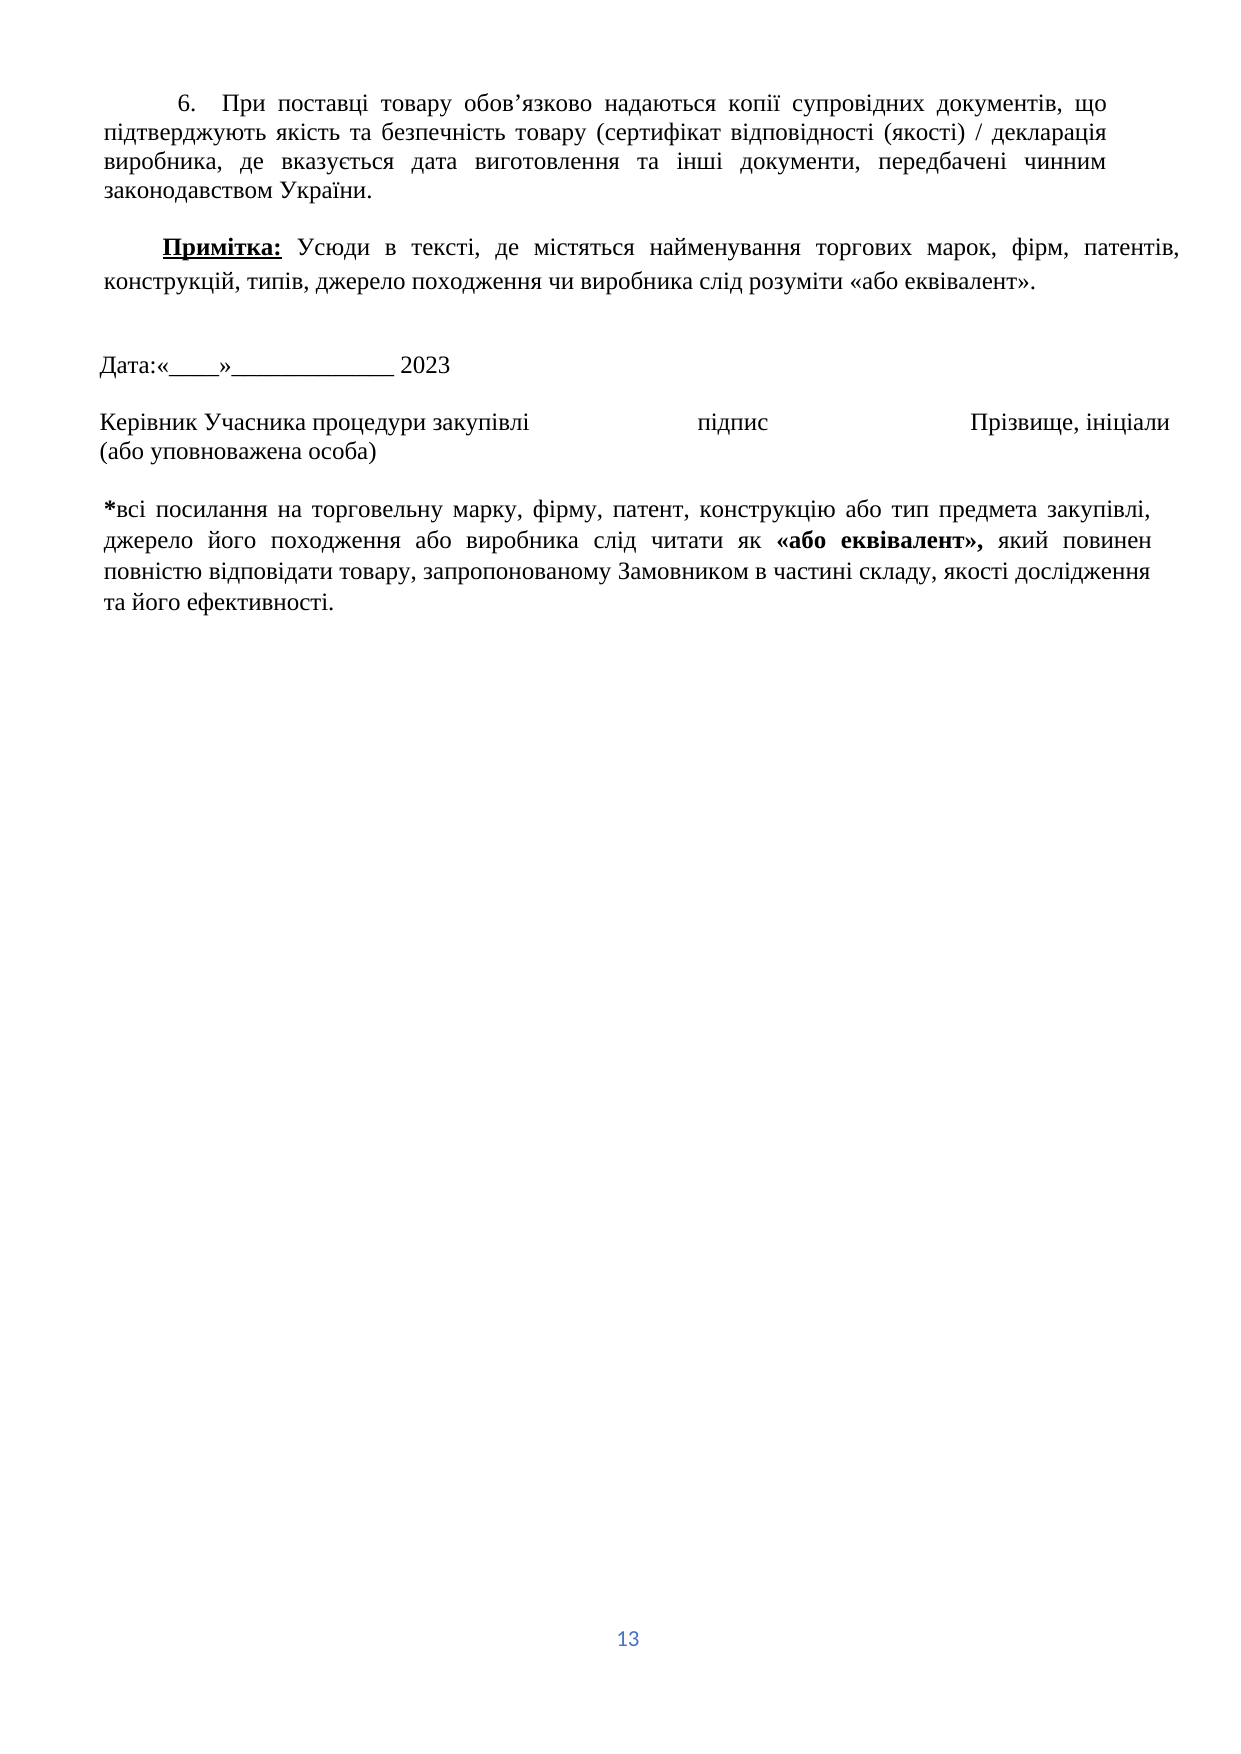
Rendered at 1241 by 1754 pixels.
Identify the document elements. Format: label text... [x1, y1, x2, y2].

text *всі посилання на торговельну марку, фірму, патент, конструкцію або тип предмета закупівлі, джерело його походження або виробника слід читати як «або еквівалент», який повинен повністю відповідати товару, запропонованому Замовником в частині складу, якості дослідження та його ефективності. [103, 494, 1152, 616]
table_header підпис [594, 321, 871, 465]
list При поставці товару обов’язково надаються копії супровідних документів, що підтверджують якість та безпечність товару (сертифікат відповідності (якості) / декларація виробника, де вказується дата виготовлення та інші документи, передбачені чинним законодавством України. [103, 88, 1107, 203]
table_header Дата:«____»_____________ 2023 Керівник Учасника процедури закупівлі (або уповноважена особа) [88, 321, 594, 465]
text Примітка: Усюди в тексті, де містяться найменування торгових марок, фірм, патентів, конструкцій, типів, джерело походження чи виробника слід розуміти «або еквівалент». [103, 232, 1181, 296]
table_header Прізвище, ініціали [871, 321, 1181, 465]
